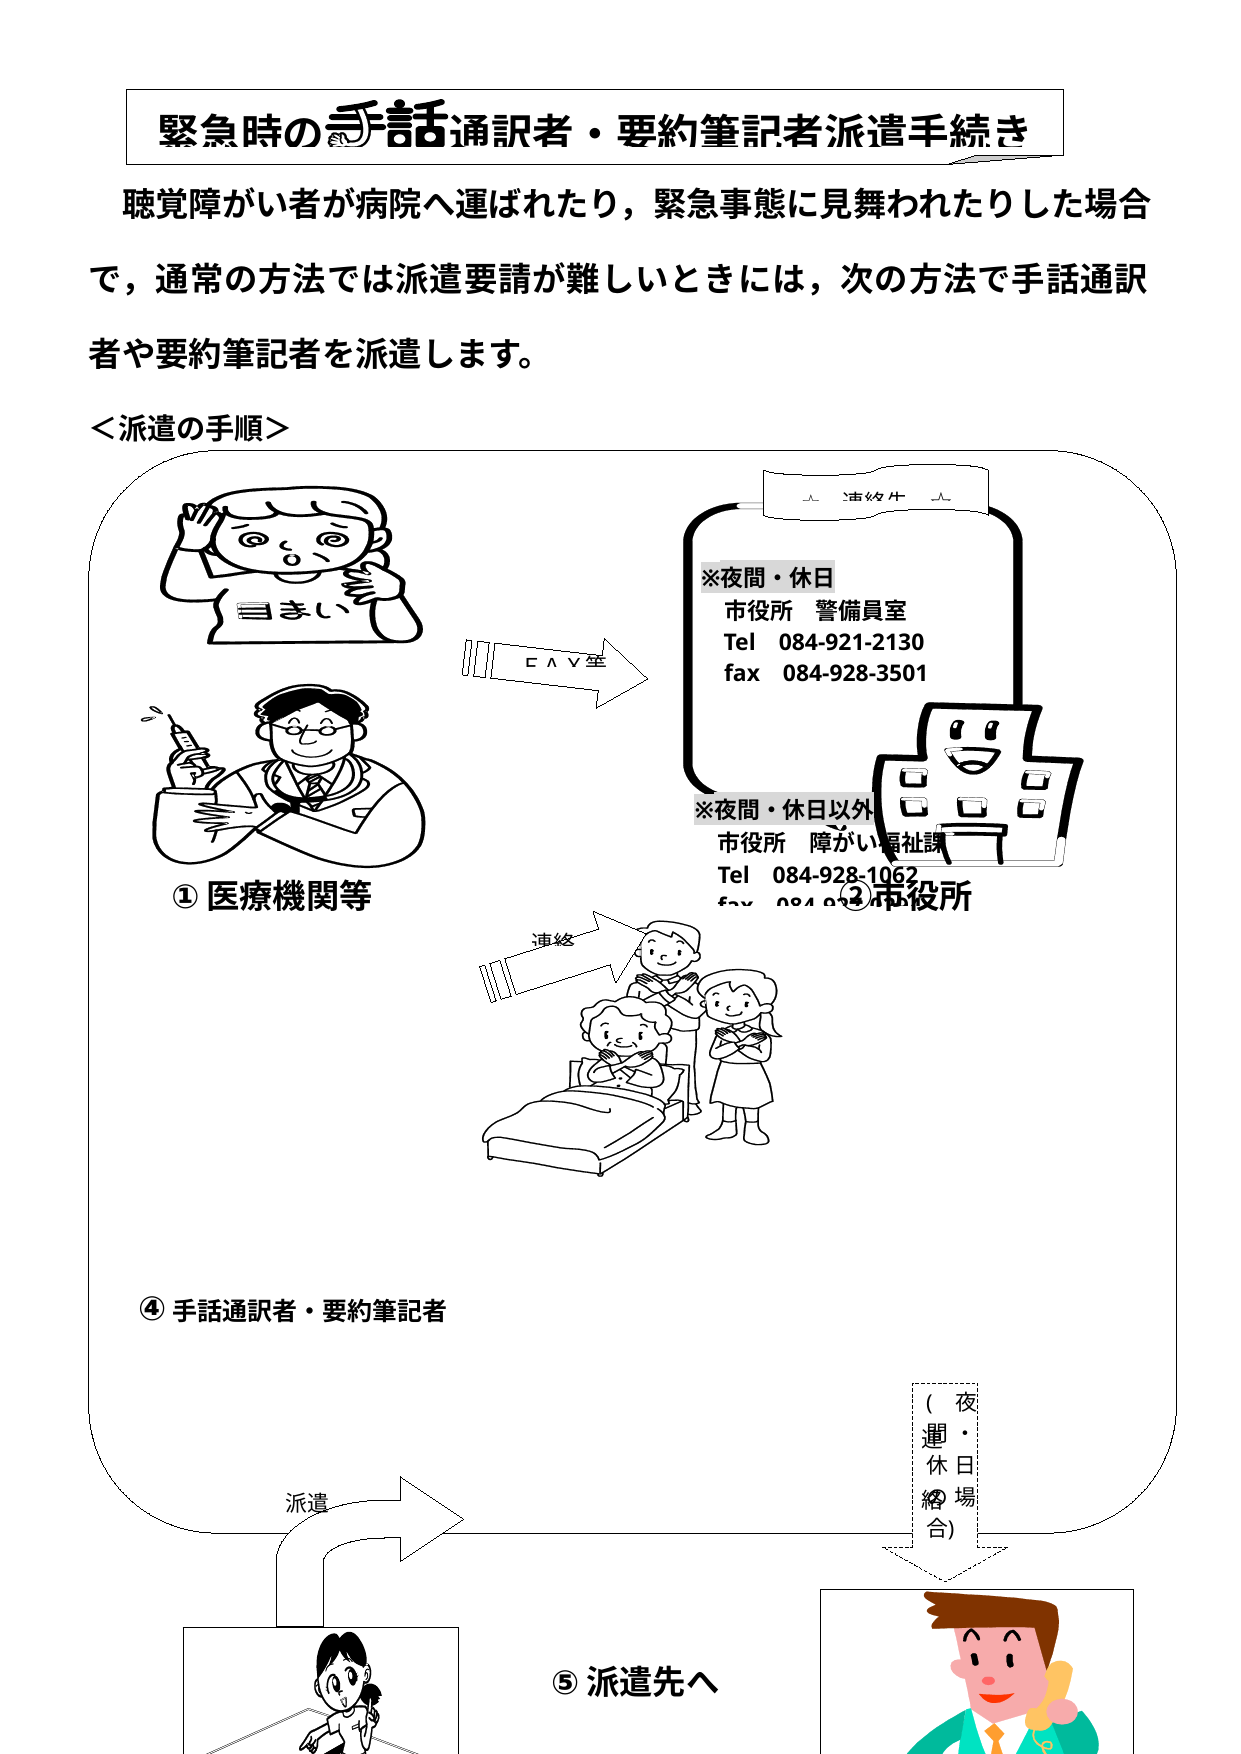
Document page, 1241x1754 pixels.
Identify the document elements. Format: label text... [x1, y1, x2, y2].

text 聴覚障がい者が病院へ運ばれたり，緊急事態に見舞われたりした場合で，通常の方法では派遣要請が難しいときには，次の方法で手話通訳者や要約筆記者を派遣します。 [89, 164, 1152, 389]
text ＜派遣の手順＞ [89, 389, 1152, 464]
